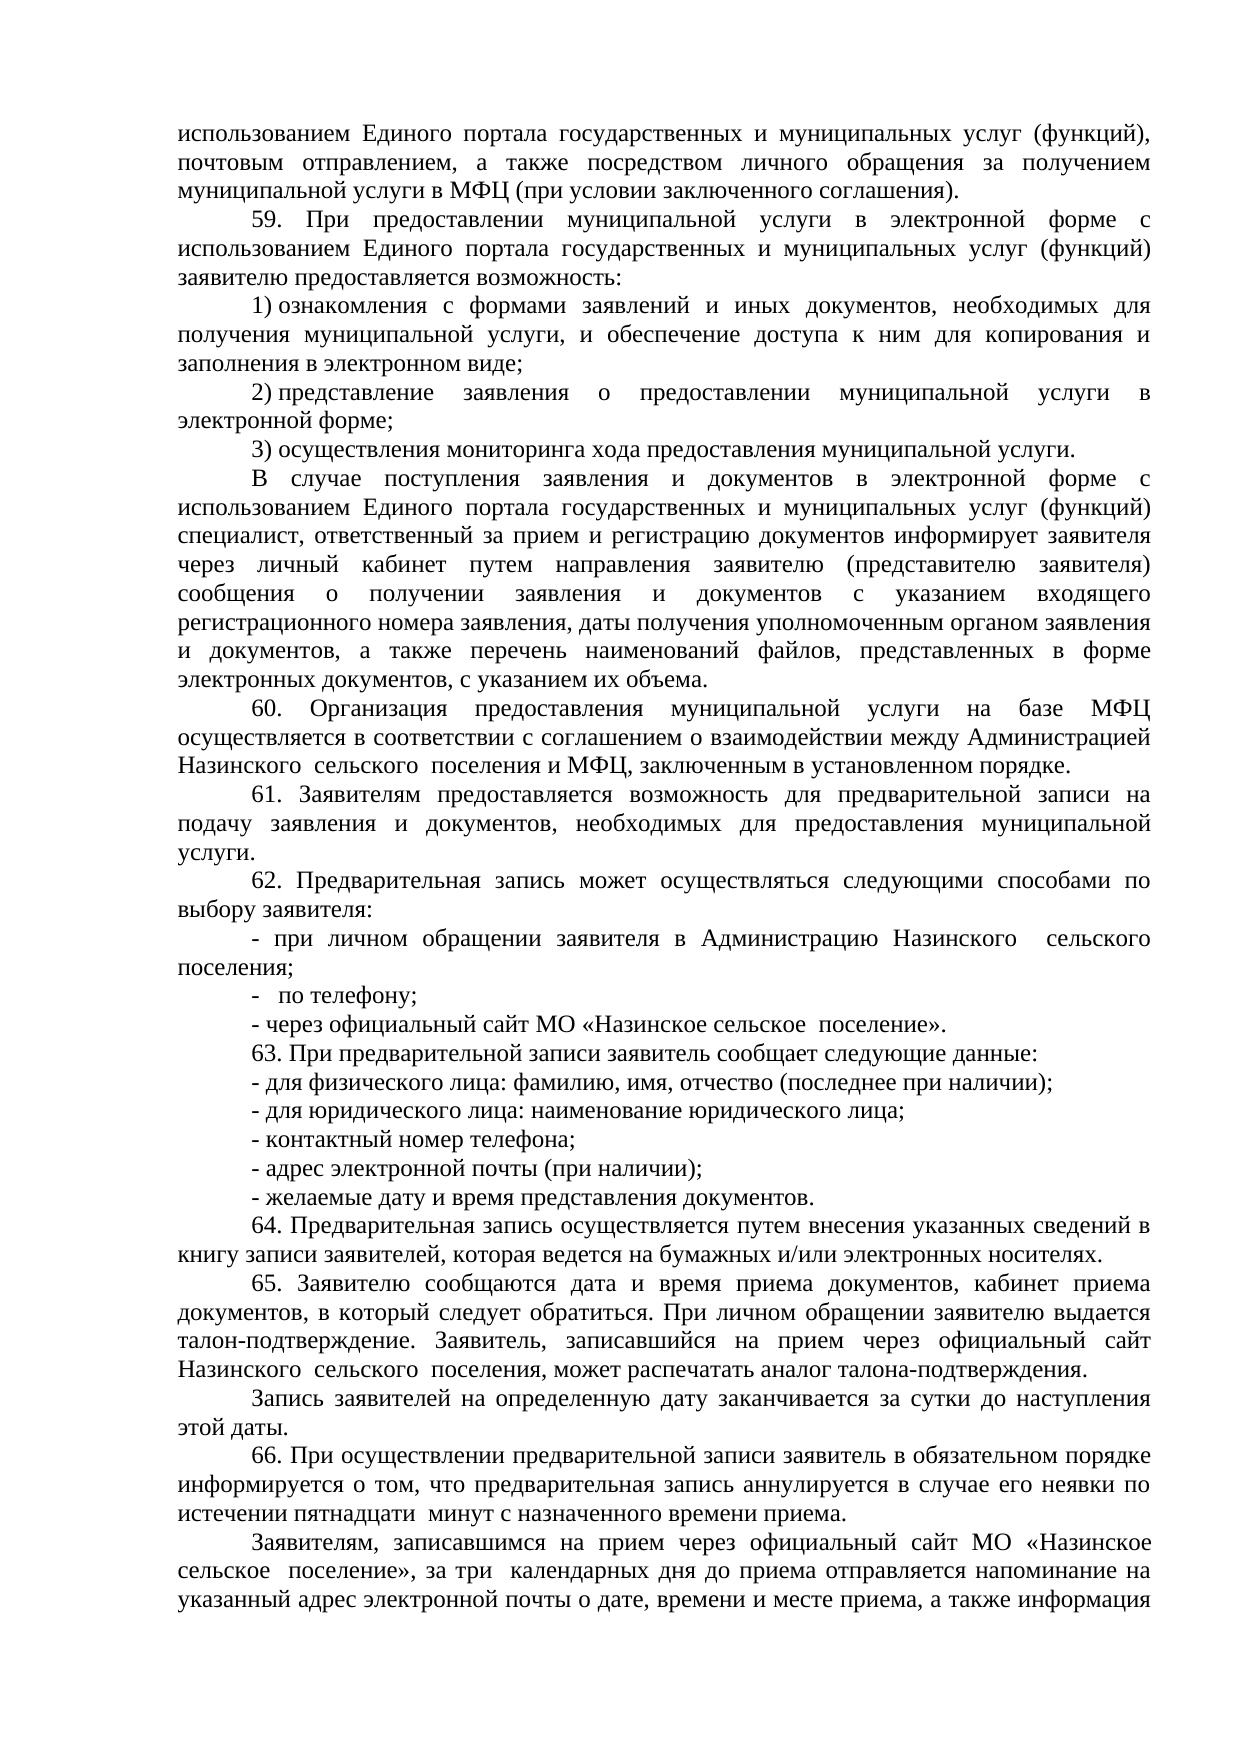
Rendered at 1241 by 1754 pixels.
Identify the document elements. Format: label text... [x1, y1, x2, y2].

text 60. Организация предоставления муниципальной услуги на базе МФЦ осуществляется в соответствии с соглашением о взаимодействии между Администрацией Назинского сельского поселения и МФЦ, заключенным в установленном порядке. [177, 693, 1152, 779]
text - через официальный сайт МО «Назинское сельское поселение». [177, 1009, 1152, 1038]
text 64. Предварительная запись осуществляется путем внесения указанных сведений в книгу записи заявителей, которая ведется на бумажных и/или электронных носителях. [177, 1211, 1152, 1268]
text - контактный номер телефона; [177, 1124, 1152, 1153]
text - для юридического лица: наименование юридического лица; [177, 1096, 1152, 1124]
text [177, 118, 1152, 204]
text - адрес электронной почты (при наличии); [177, 1153, 1152, 1182]
text - для физического лица: фамилию, имя, отчество (последнее при наличии); [177, 1067, 1152, 1096]
text - при личном обращении заявителя в Администрацию Назинского сельского поселения; [177, 923, 1152, 981]
text 59. При предоставлении муниципальной услуги в электронной форме с использованием Единого портала государственных и муниципальных услуг (функций) заявителю предоставляется возможность: [177, 204, 1152, 291]
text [177, 1527, 1152, 1613]
text В случае поступления заявления и документов в электронной форме с использованием Единого портала государственных и муниципальных услуг (функций) специалист, ответственный за прием и регистрацию документов информирует заявителя через личный кабинет путем направления заявителю (представителю заявителя) сообщения о получении заявления и документов с указанием входящего регистрационного номера заявления, даты получения уполномоченным органом заявления и документов, а также перечень наименований файлов, представленных в форме электронных документов, с указанием их объема. [177, 463, 1152, 693]
text Запись заявителей на определенную дату заканчивается за сутки до наступления этой даты. [177, 1383, 1152, 1441]
text - по телефону; [177, 981, 1152, 1009]
text 66. При осуществлении предварительной записи заявитель в обязательном порядке информируется о том, что предварительная запись аннулируется в случае его неявки по истечении пятнадцати минут с назначенного времени приема. [177, 1441, 1152, 1527]
text 61. Заявителям предоставляется возможность для предварительной записи на подачу заявления и документов, необходимых для предоставления муниципальной услуги. [177, 779, 1152, 866]
text 2) представление заявления о предоставлении муниципальной услуги в электронной форме; [177, 377, 1152, 434]
text 65. Заявителю сообщаются дата и время приема документов, кабинет приема документов, в который следует обратиться. При личном обращении заявителю выдается талон-подтверждение. Заявитель, записавшийся на прием через официальный сайт Назинского сельского поселения, может распечатать аналог талона-подтверждения. [177, 1268, 1152, 1383]
text 1) ознакомления с формами заявлений и иных документов, необходимых для получения муниципальной услуги, и обеспечение доступа к ним для копирования и заполнения в электронном виде; [177, 291, 1152, 377]
text - желаемые дату и время представления документов. [177, 1182, 1152, 1211]
text 3) осуществления мониторинга хода предоставления муниципальной услуги. [177, 434, 1152, 463]
text 62. Предварительная запись может осуществляться следующими способами по выбору заявителя: [177, 866, 1152, 923]
text 63. При предварительной записи заявитель сообщает следующие данные: [177, 1038, 1152, 1067]
